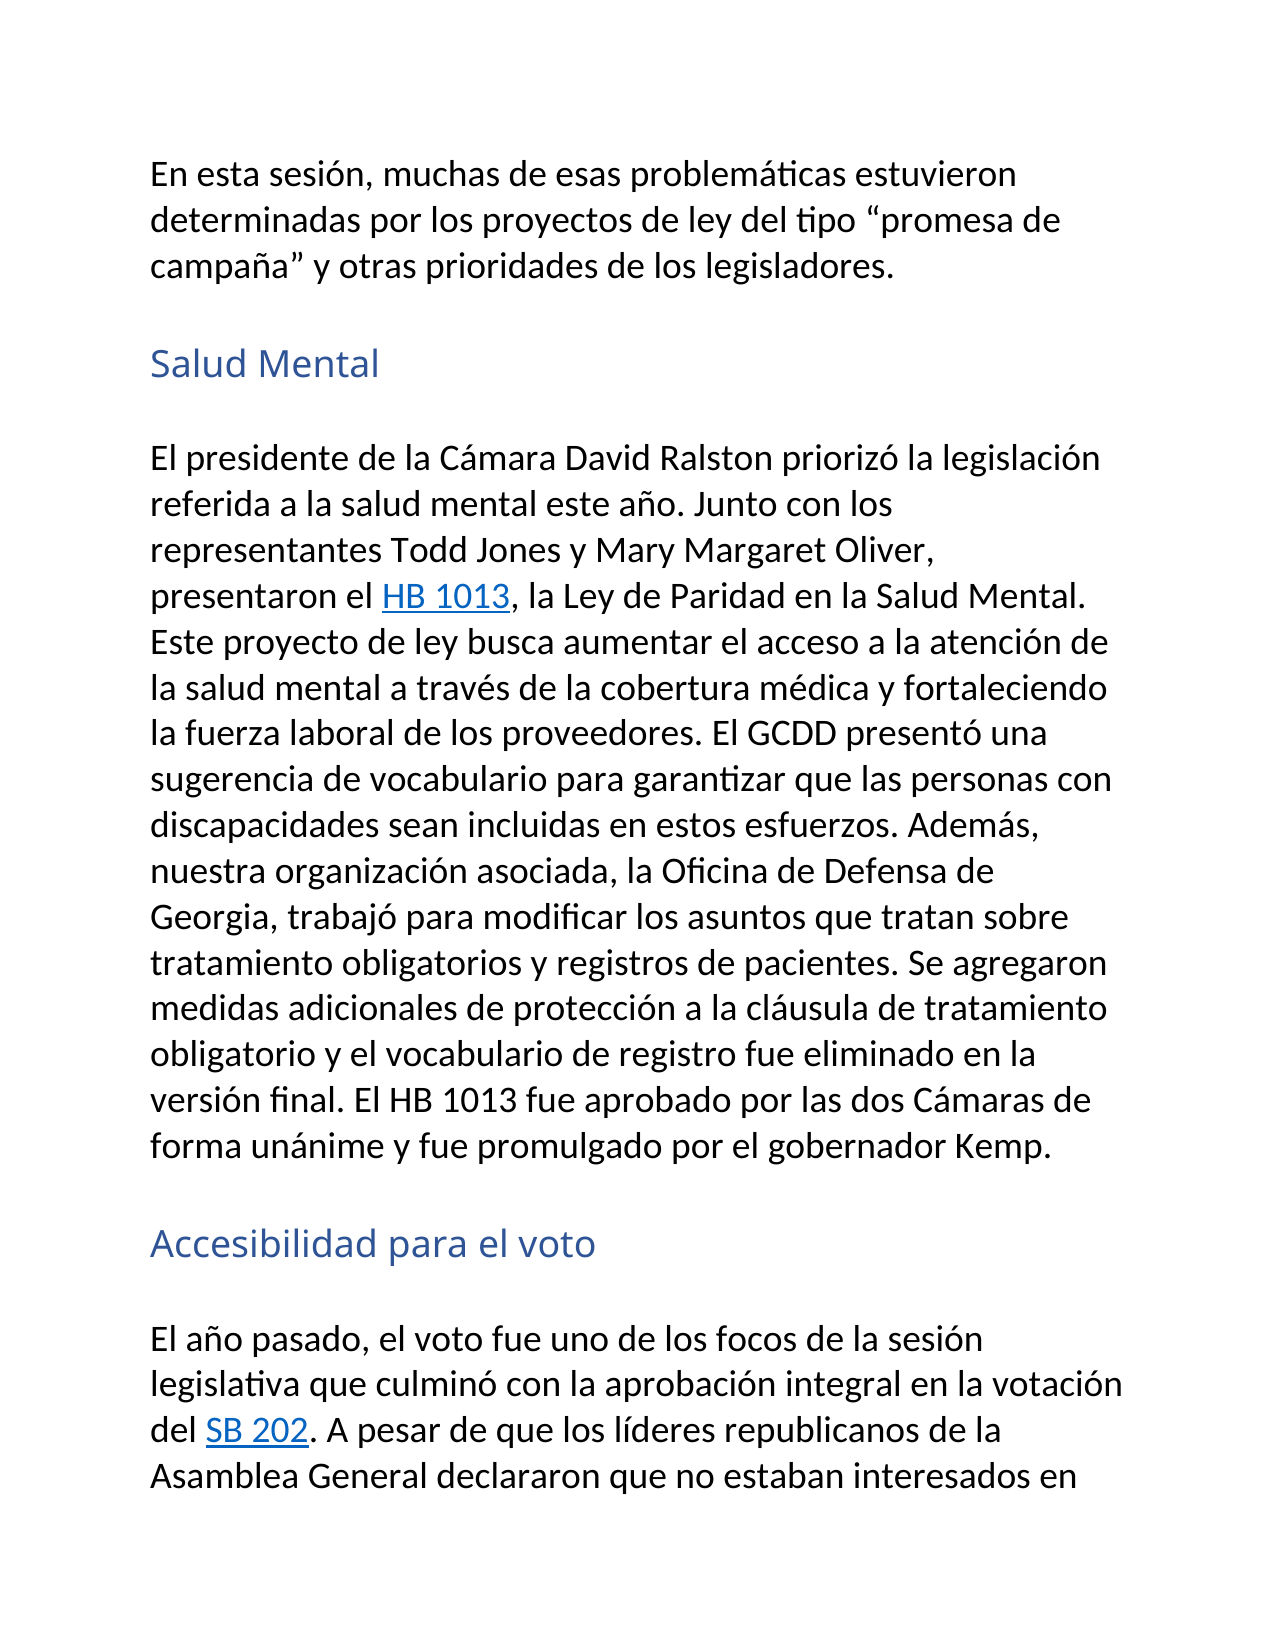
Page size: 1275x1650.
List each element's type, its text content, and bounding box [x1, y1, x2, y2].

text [150, 150, 1125, 287]
subtitle Accesibilidad para el voto [150, 1218, 1125, 1269]
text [150, 1314, 1125, 1498]
subtitle Salud Mental [150, 337, 1125, 388]
text El presidente de la Cámara David Ralston priorizó la legislación referida a la salud mental este año. Junto con los representantes Todd Jones y Mary Margaret Oliver, presentaron el HB 1013, la Ley de Paridad en la Salud Mental. Este proyecto de ley busca aumentar el acceso a la atención de la salud mental a través de la cobertura médica y fortaleciendo la fuerza laboral de los proveedores. El GCDD presentó una sugerencia de vocabulario para garantizar que las personas con discapacidades sean incluidas en estos esfuerzos. Además, nuestra organización asociada, la Oficina de Defensa de Georgia, trabajó para modificar los asuntos que tratan sobre tratamiento obligatorios y registros de pacientes. Se agregaron medidas adicionales de protección a la cláusula de tratamiento obligatorio y el vocabulario de registro fue eliminado en la versión final. El HB 1013 fue aprobado por las dos Cámaras de forma unánime y fue promulgado por el gobernador Kemp. [150, 434, 1125, 1168]
